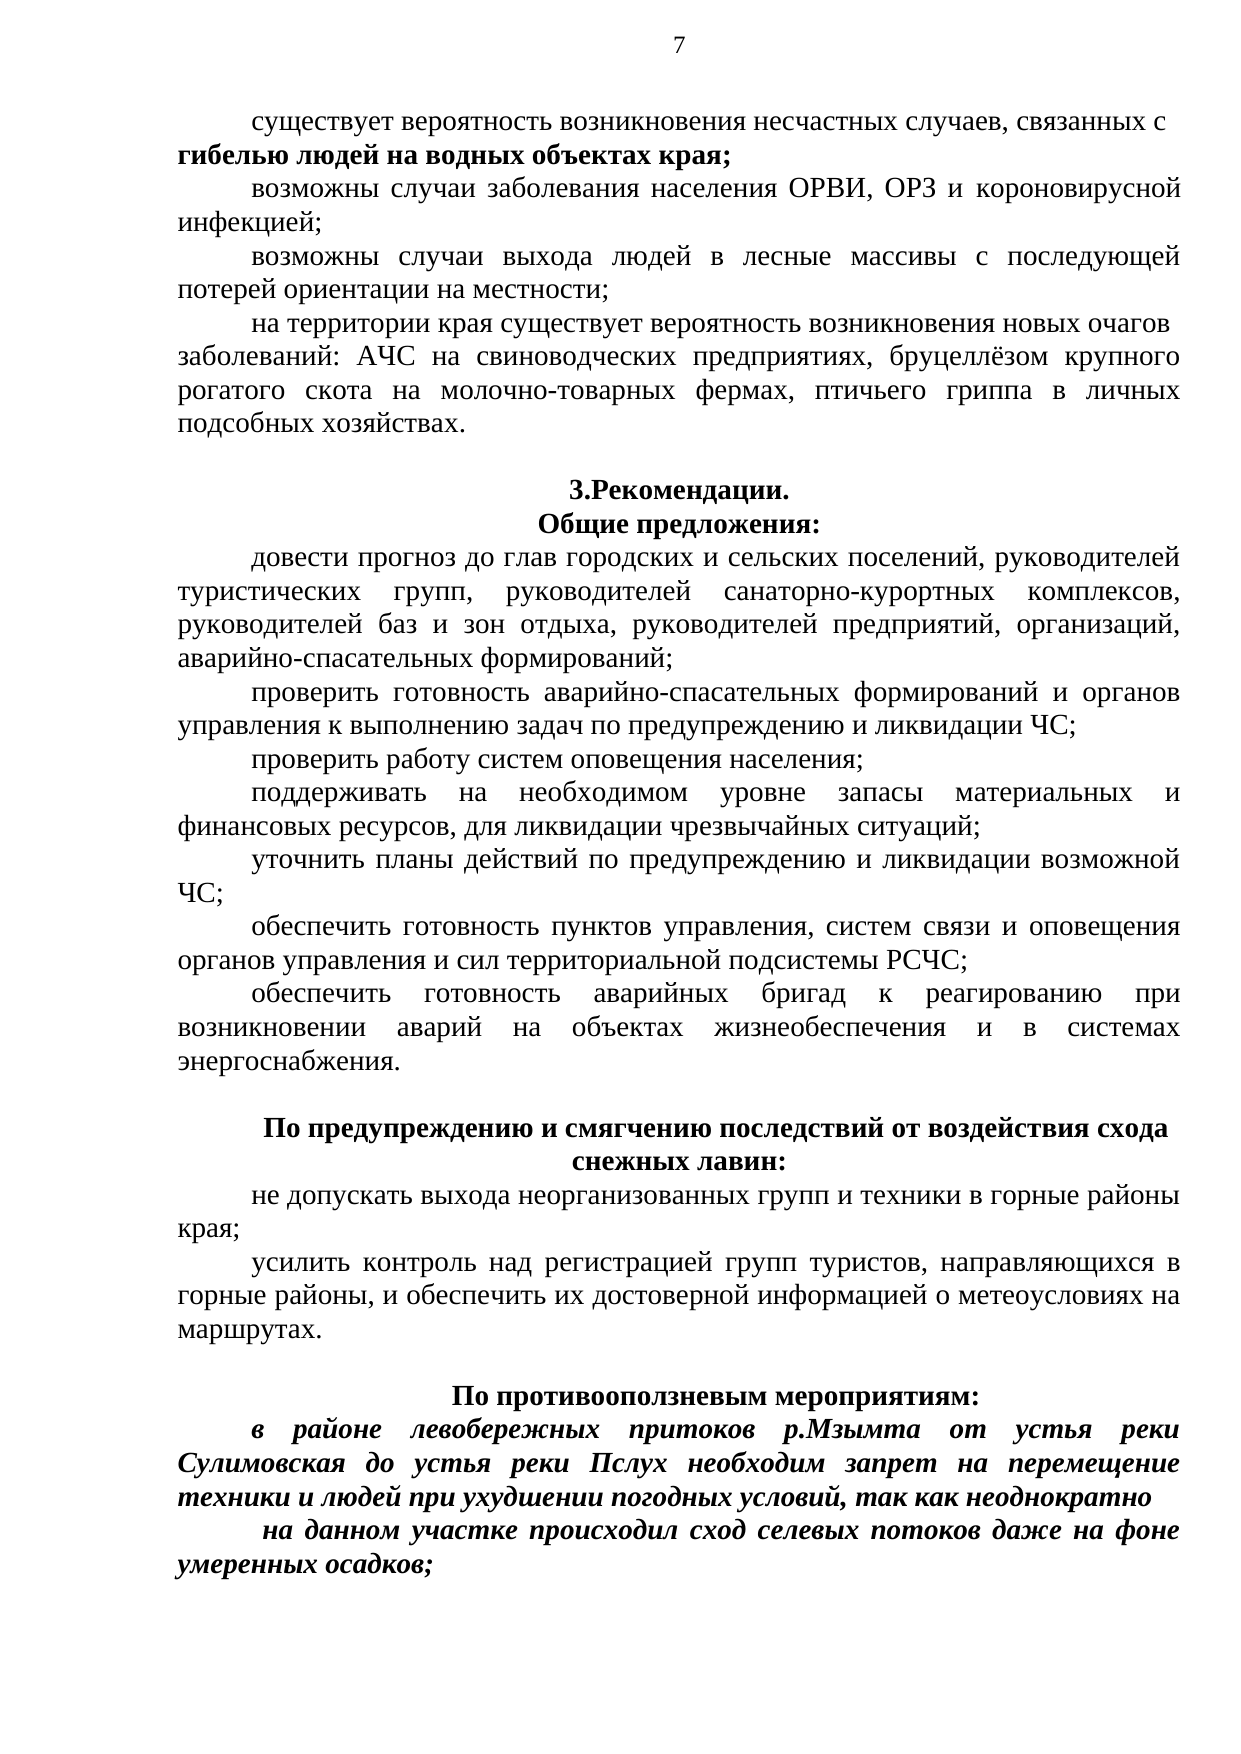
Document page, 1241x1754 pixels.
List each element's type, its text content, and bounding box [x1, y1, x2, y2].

text существует вероятность возникновения несчастных случаев, связанных с [177, 103, 1181, 137]
text проверить работу систем оповещения населения; [177, 741, 1181, 774]
text в районе левобережных притоков р.Мзымта от устья реки Сулимовская до устья реки Пслух необходим запрет на перемещение техники и людей при ухудшении погодных условий, так как неоднократно [177, 1412, 1181, 1512]
text По предупреждению и смягчению последствий от воздействия схода снежных лавин: [177, 1110, 1181, 1177]
text на данном участке происходил сход селевых потоков даже на фоне умеренных осадков; [177, 1512, 1181, 1579]
text на территории края существует вероятность возникновения новых очагов [177, 305, 1181, 338]
text возможны случаи заболевания населения ОРВИ, ОРЗ и короновирусной инфекцией; [177, 171, 1181, 238]
text По противооползневым мероприятиям: [177, 1378, 1181, 1412]
text возможны случаи выхода людей в лесные массивы с последующей потерей ориентации на местности; [177, 238, 1181, 305]
text обеспечить готовность аварийных бригад к реагированию при возникновении аварий на объектах жизнеобеспечения и в системах энергоснабжения. [177, 976, 1181, 1076]
text обеспечить готовность пунктов управления, систем связи и оповещения органов управления и сил территориальной подсистемы РСЧС; [177, 908, 1181, 976]
text уточнить планы действий по предупреждению и ликвидации возможной ЧС; [177, 841, 1181, 908]
text Общие предложения: [177, 506, 1181, 539]
text гибелью людей на водных объектах края; [177, 137, 1181, 171]
text довести прогноз до глав городских и сельских поселений, руководителей туристических групп, руководителей санаторно-курортных комплексов, руководителей баз и зон отдыха, руководителей предприятий, организаций, аварийно-спасательных формирований; [177, 539, 1181, 674]
text поддерживать на необходимом уровне запасы материальных и финансовых ресурсов, для ликвидации чрезвычайных ситуаций; [177, 774, 1181, 841]
text усилить контроль над регистрацией групп туристов, направляющихся в горные районы, и обеспечить их достоверной информацией о метеоусловиях на маршрутах. [177, 1244, 1181, 1344]
text проверить готовность аварийно-спасательных формирований и органов управления к выполнению задач по предупреждению и ликвидации ЧС; [177, 674, 1181, 741]
text не допускать выхода неорганизованных групп и техники в горные районы края; [177, 1177, 1181, 1244]
text заболеваний: АЧС на свиноводческих предприятиях, бруцеллёзом крупного рогатого скота на молочно-товарных фермах, птичьего гриппа в личных подсобных хозяйствах. [177, 338, 1181, 439]
text 3.Рекомендации. [177, 472, 1181, 506]
